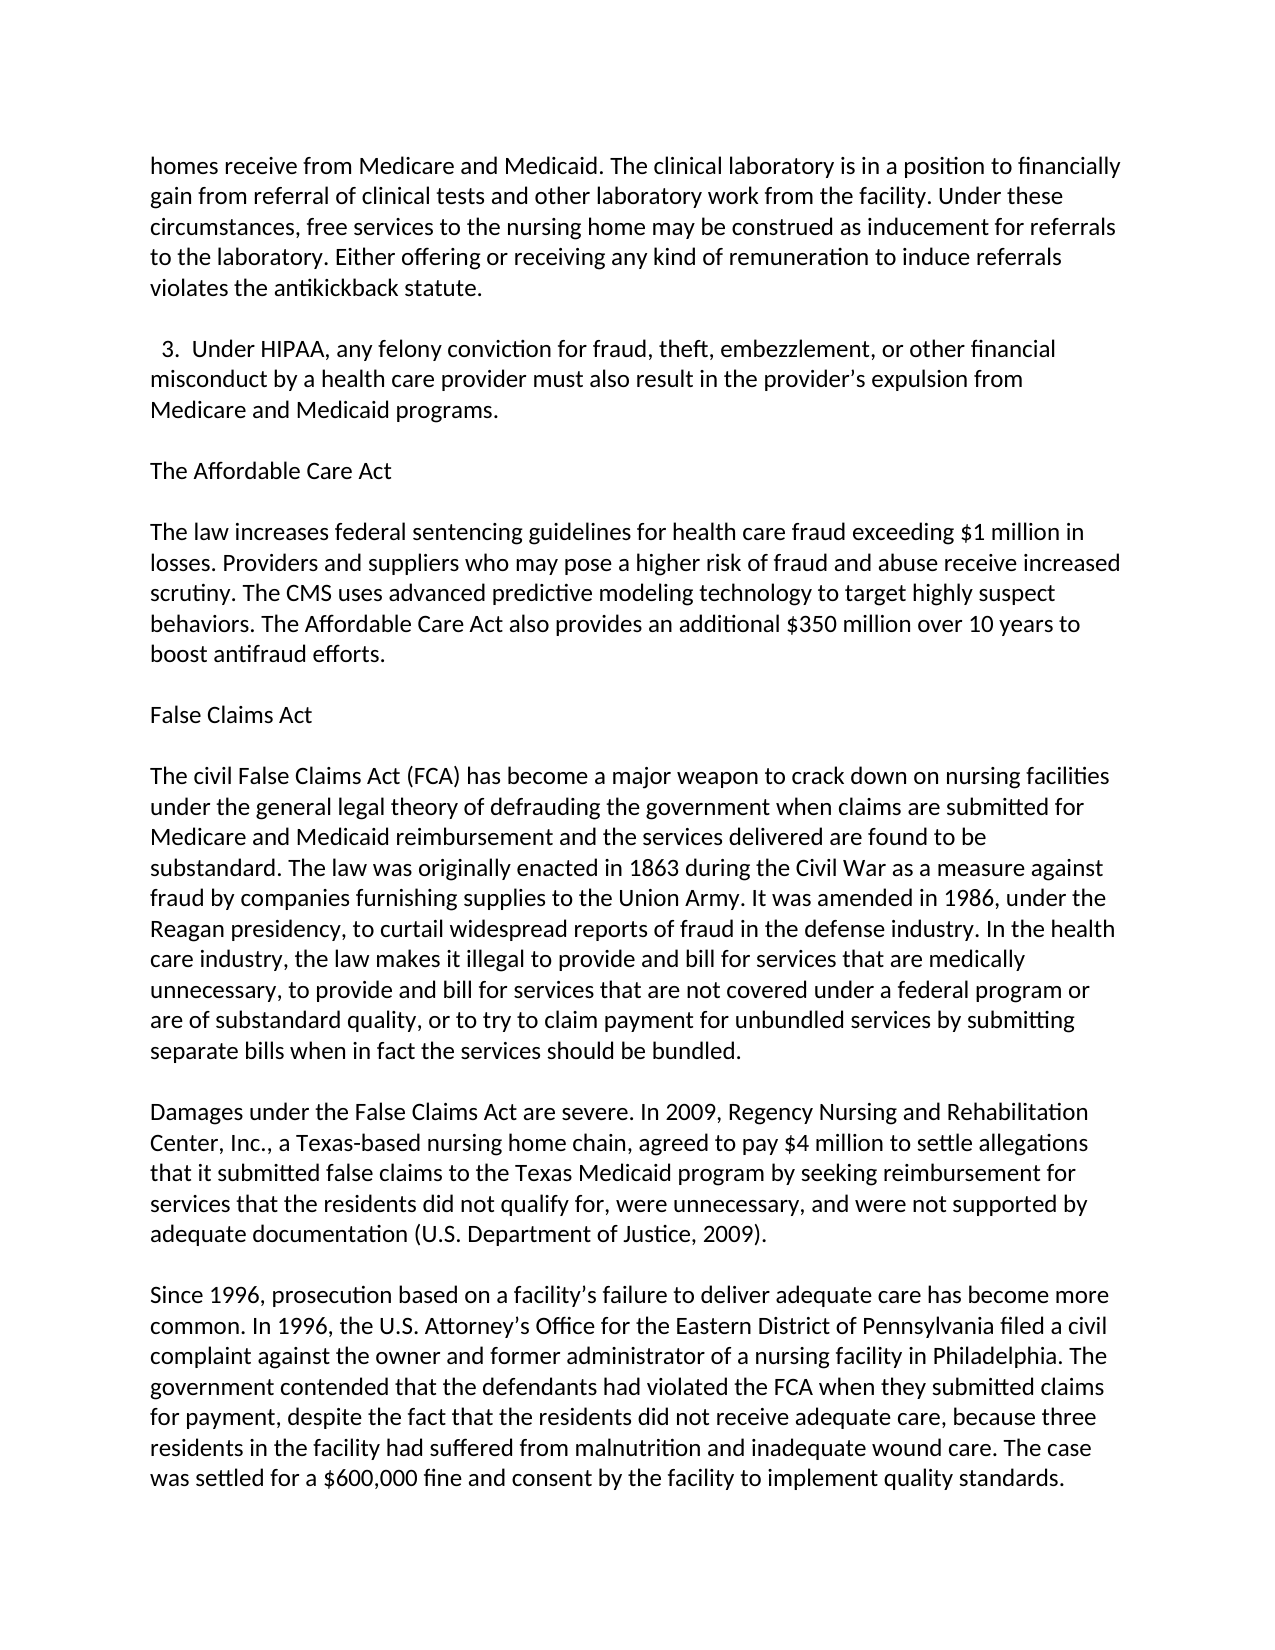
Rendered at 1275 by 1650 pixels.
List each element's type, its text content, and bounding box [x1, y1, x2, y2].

text Damages under the False Claims Act are severe. In 2009, Regency Nursing and Rehabilitation Center, Inc., a Texas-based nursing home chain, agreed to pay $4 million to settle allegations that it submitted false claims to the Texas Medicaid program by seeking reimbursement for services that the residents did not qualify for, were unnecessary, and were not supported by adequate documentation (U.S. Department of Justice, 2009). [150, 1096, 1125, 1249]
text 3. Under HIPAA, any felony conviction for fraud, theft, embezzlement, or other financial misconduct by a health care provider must also result in the provider’s expulsion from Medicare and Medicaid programs. [150, 333, 1125, 425]
text The Affordable Care Act [150, 455, 1125, 486]
text The law increases federal sentencing guidelines for health care fraud exceeding $1 million in losses. Providers and suppliers who may pose a higher risk of fraud and abuse receive increased scrutiny. The CMS uses advanced predictive modeling technology to target highly suspect behaviors. The Affordable Care Act also provides an additional $350 million over 10 years to boost antifraud efforts. [150, 516, 1125, 669]
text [150, 1279, 1125, 1493]
text The civil False Claims Act (FCA) has become a major weapon to crack down on nursing facilities under the general legal theory of defrauding the government when claims are submitted for Medicare and Medicaid reimbursement and the services delivered are found to be substandard. The law was originally enacted in 1863 during the Civil War as a measure against fraud by companies furnishing supplies to the Union Army. It was amended in 1986, under the Reagan presidency, to curtail widespread reports of fraud in the defense industry. In the health care industry, the law makes it illegal to provide and bill for services that are medically unnecessary, to provide and bill for services that are not covered under a federal program or are of substandard quality, or to try to claim payment for unbundled services by submitting separate bills when in fact the services should be bundled. [150, 760, 1125, 1066]
text False Claims Act [150, 699, 1125, 730]
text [150, 150, 1125, 303]
